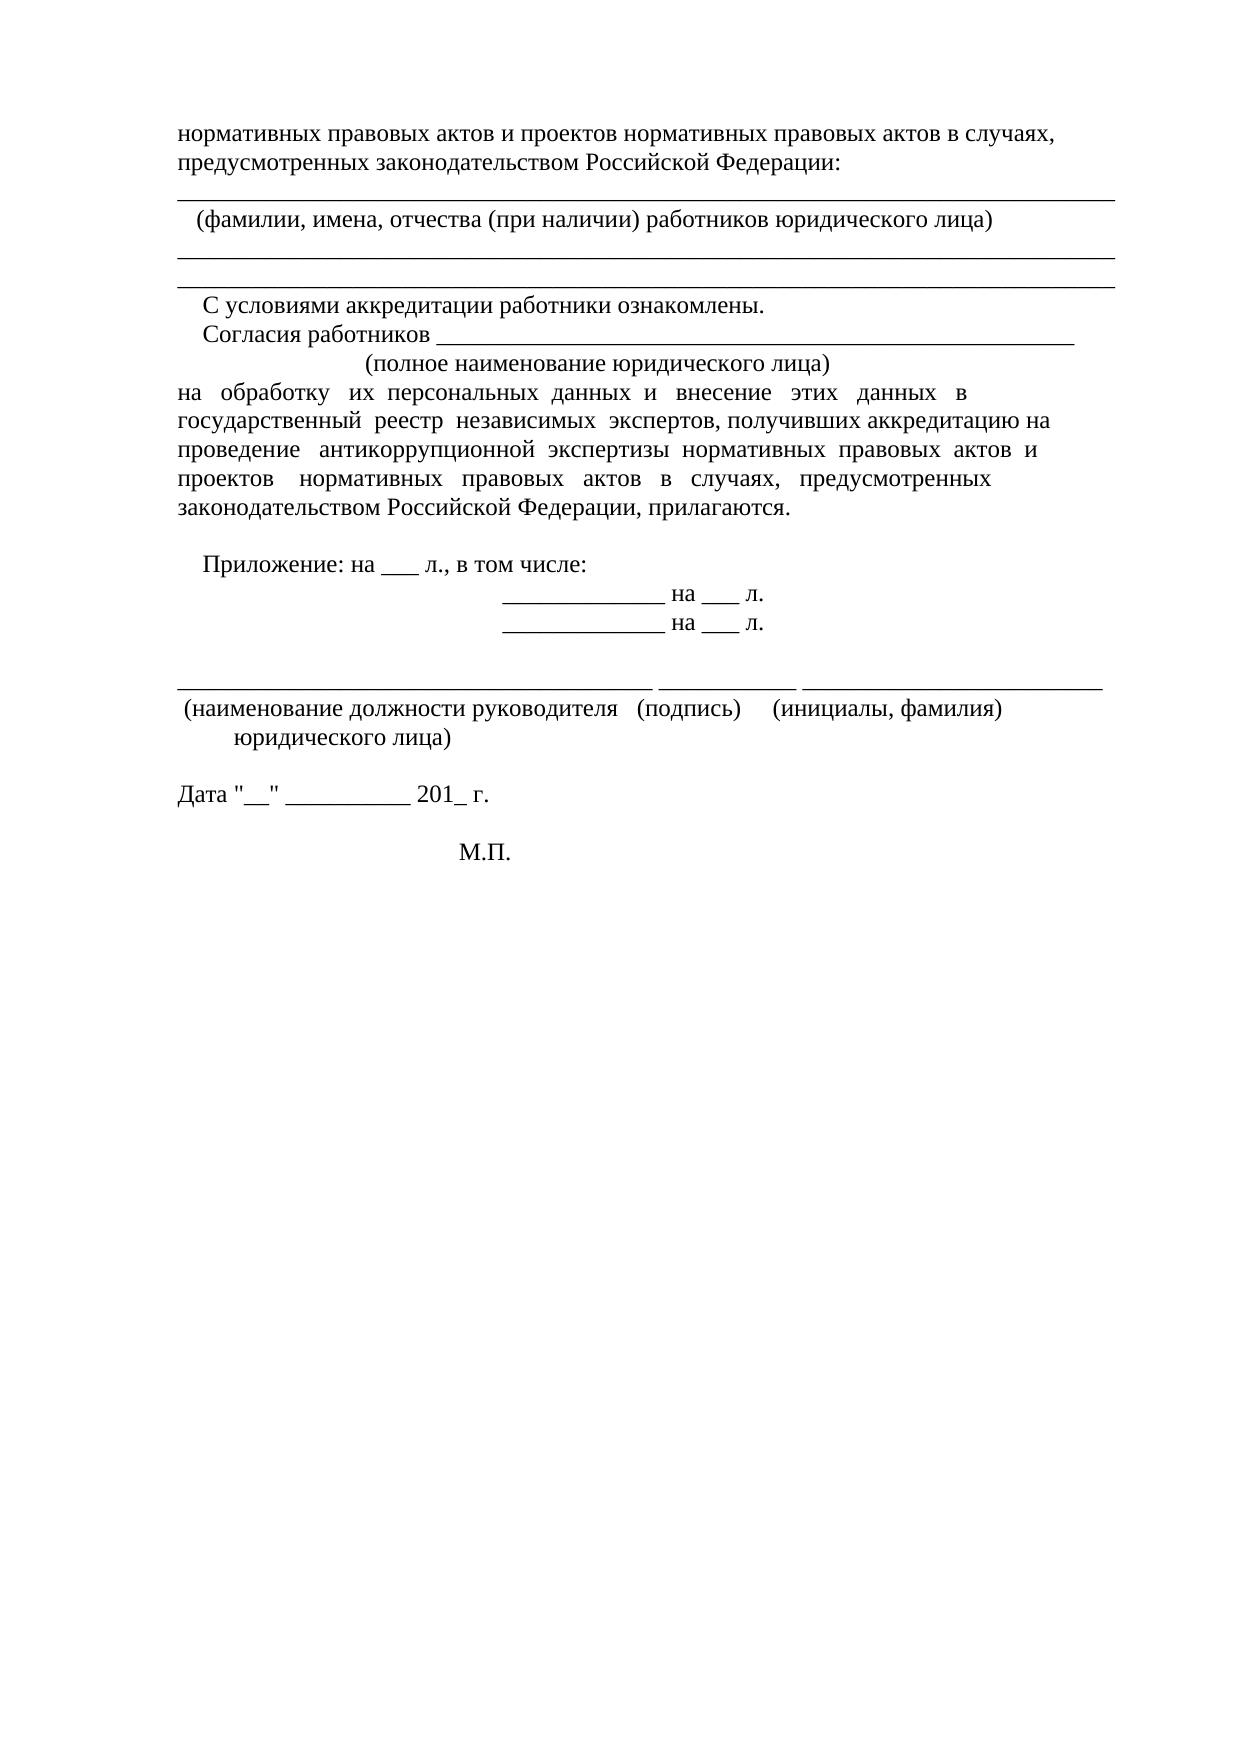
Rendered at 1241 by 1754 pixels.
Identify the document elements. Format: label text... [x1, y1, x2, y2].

text ___________________________________________________________________________ [177, 262, 1152, 291]
text (наименование должности руководителя (подпись) (инициалы, фамилия) [177, 693, 1152, 722]
text законодательством Российской Федерации, прилагаются. [177, 492, 1152, 521]
text на обработку их персональных данных и внесение этих данных в [177, 377, 1152, 406]
text проведение антикоррупционной экспертизы нормативных правовых актов и [177, 434, 1152, 463]
text государственный реестр независимых экспертов, получивших аккредитацию на [177, 406, 1152, 434]
text Согласия работников ___________________________________________________ [177, 319, 1152, 348]
text ___________________________________________________________________________ [177, 233, 1152, 262]
text предусмотренных законодательством Российской Федерации: [177, 147, 1152, 176]
text (фамилии, имена, отчества (при наличии) работников юридического лица) [177, 204, 1152, 233]
text ___________________________________________________________________________ [177, 176, 1152, 204]
text (полное наименование юридического лица) [177, 348, 1152, 377]
text юридического лица) [177, 722, 1152, 751]
text _____________ на ___ л. [177, 578, 1152, 607]
text _____________ на ___ л. [177, 607, 1152, 636]
text С условиями аккредитации работники ознакомлены. [177, 291, 1152, 319]
text проектов нормативных правовых актов в случаях, предусмотренных [177, 463, 1152, 492]
text нормативных правовых актов и проектов нормативных правовых актов в случаях, [177, 118, 1152, 147]
text Дата "__" __________ 201_ г. [177, 779, 1152, 808]
text ______________________________________ ___________ ________________________ [177, 664, 1152, 693]
text М.П. [177, 837, 1152, 866]
text Приложение: на ___ л., в том числе: [177, 549, 1152, 578]
